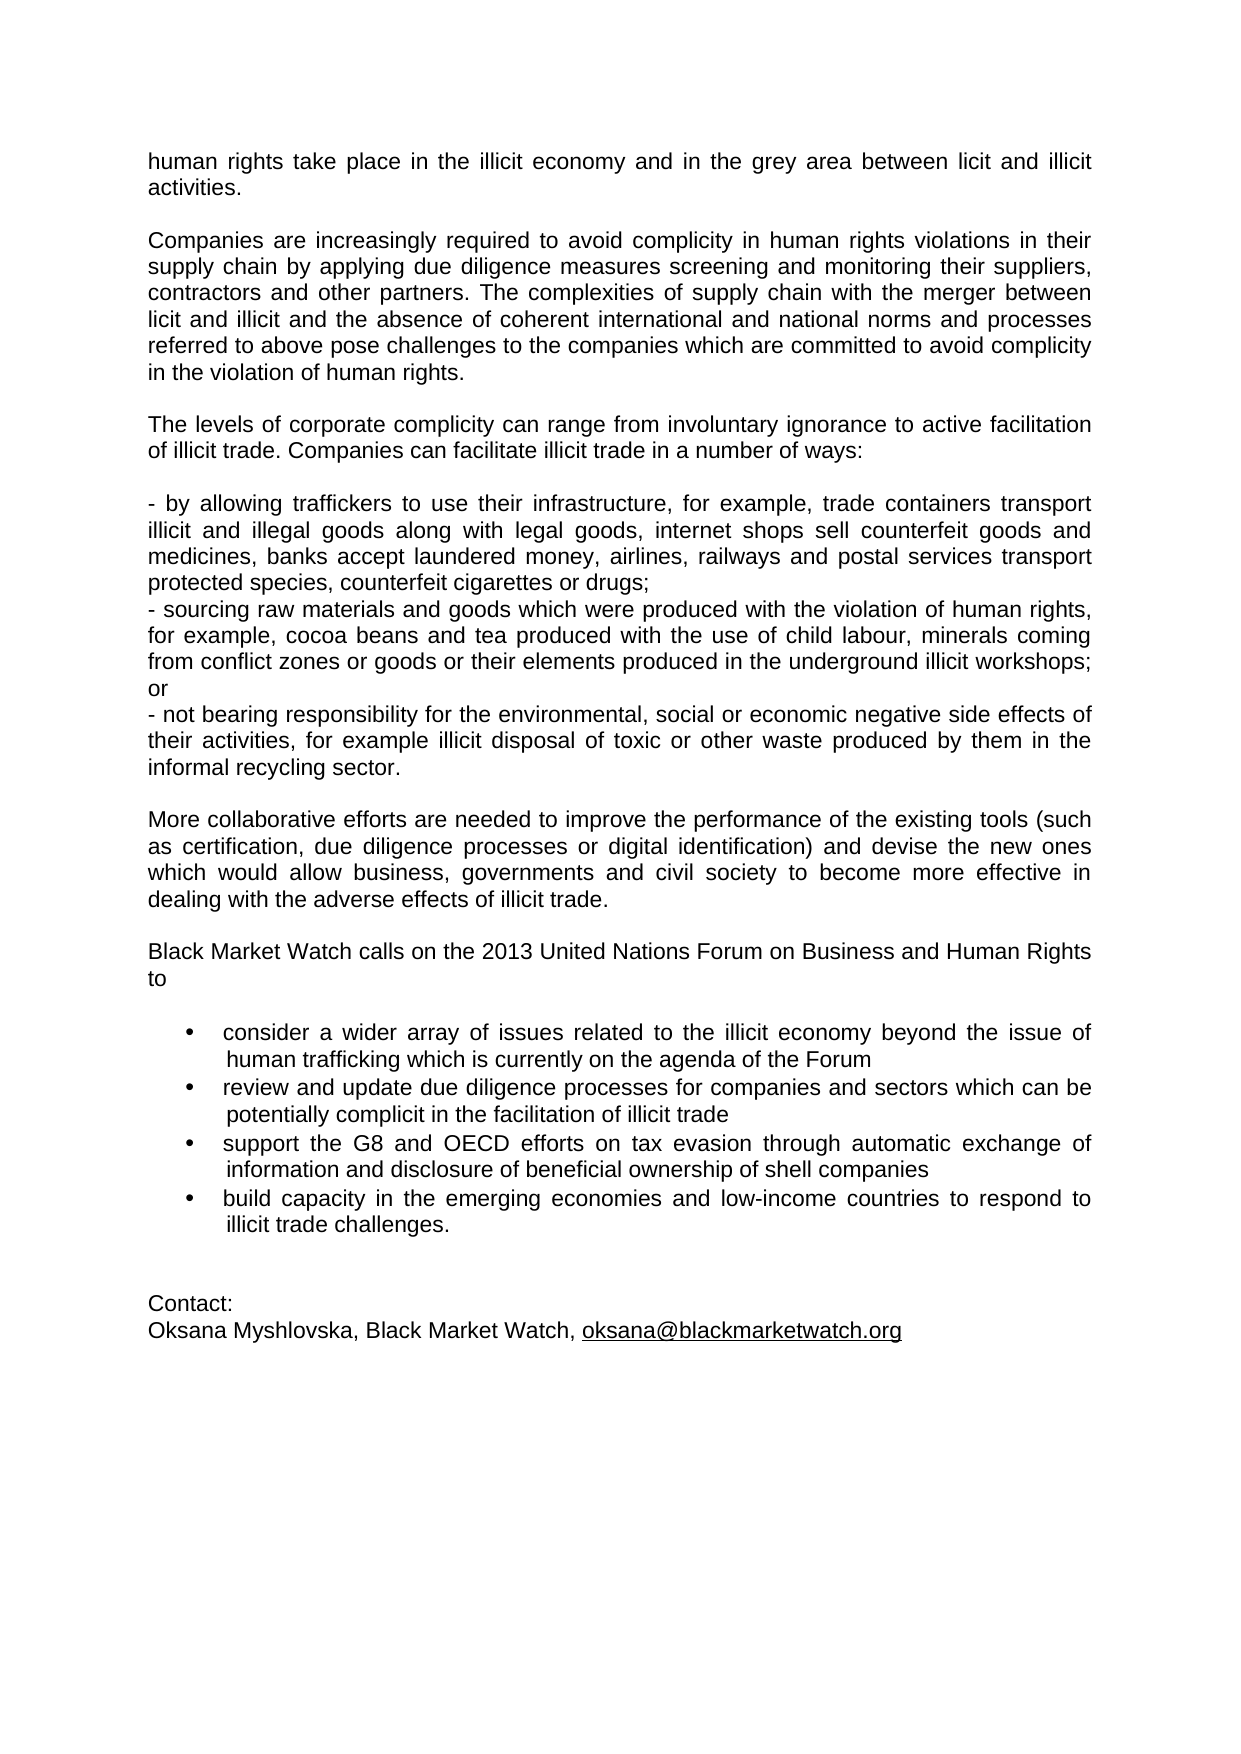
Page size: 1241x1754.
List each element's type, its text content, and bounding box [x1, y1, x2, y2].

text Black Market Watch calls on the 2013 United Nations Forum on Business and Human Rights to [148, 938, 1093, 991]
text Contact: [148, 1290, 1093, 1317]
list support the G8 and OECD efforts on tax evasion through automatic exchange of information and disclosure of beneficial ownership of shell companies [185, 1127, 1093, 1183]
text - sourcing raw materials and goods which were produced with the violation of human rights, for example, cocoa beans and tea produced with the use of child labour, minerals coming from conflict zones or goods or their elements produced in the underground illicit workshops; or [148, 596, 1093, 701]
list build capacity in the emerging economies and low-income countries to respond to illicit trade challenges. [185, 1183, 1093, 1238]
text The levels of corporate complicity can range from involuntary ignorance to active facilitation of illicit trade. Companies can facilitate illicit trade in a number of ways: [148, 411, 1093, 464]
text Oksana Myshlovska, Black Market Watch, oksana@blackmarketwatch.org [148, 1317, 1093, 1343]
text More collaborative efforts are needed to improve the performance of the existing tools (such as certification, due diligence processes or digital identification) and devise the new ones which would allow business, governments and civil society to become more effective in dealing with the adverse effects of illicit trade. [148, 806, 1093, 912]
text - not bearing responsibility for the environmental, social or economic negative side effects of their activities, for example illicit disposal of toxic or other waste produced by them in the informal recycling sector. [148, 701, 1093, 780]
list review and update due diligence processes for companies and sectors which can be potentially complicit in the facilitation of illicit trade [185, 1072, 1093, 1127]
text - by allowing traffickers to use their infrastructure, for example, trade containers transport illicit and illegal goods along with legal goods, internet shops sell counterfeit goods and medicines, banks accept laundered money, airlines, railways and postal services transport protected species, counterfeit cigarettes or drugs; [148, 490, 1093, 596]
text Companies are increasingly required to avoid complicity in human rights violations in their supply chain by applying due diligence measures screening and monitoring their suppliers, contractors and other partners. The complexities of supply chain with the merger between licit and illicit and the absence of coherent international and national norms and processes referred to above pose challenges to the companies which are committed to avoid complicity in the violation of human rights. [148, 227, 1093, 385]
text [148, 148, 1093, 200]
list consider a wider array of issues related to the illicit economy beyond the issue of human trafficking which is currently on the agenda of the Forum [185, 1017, 1093, 1072]
